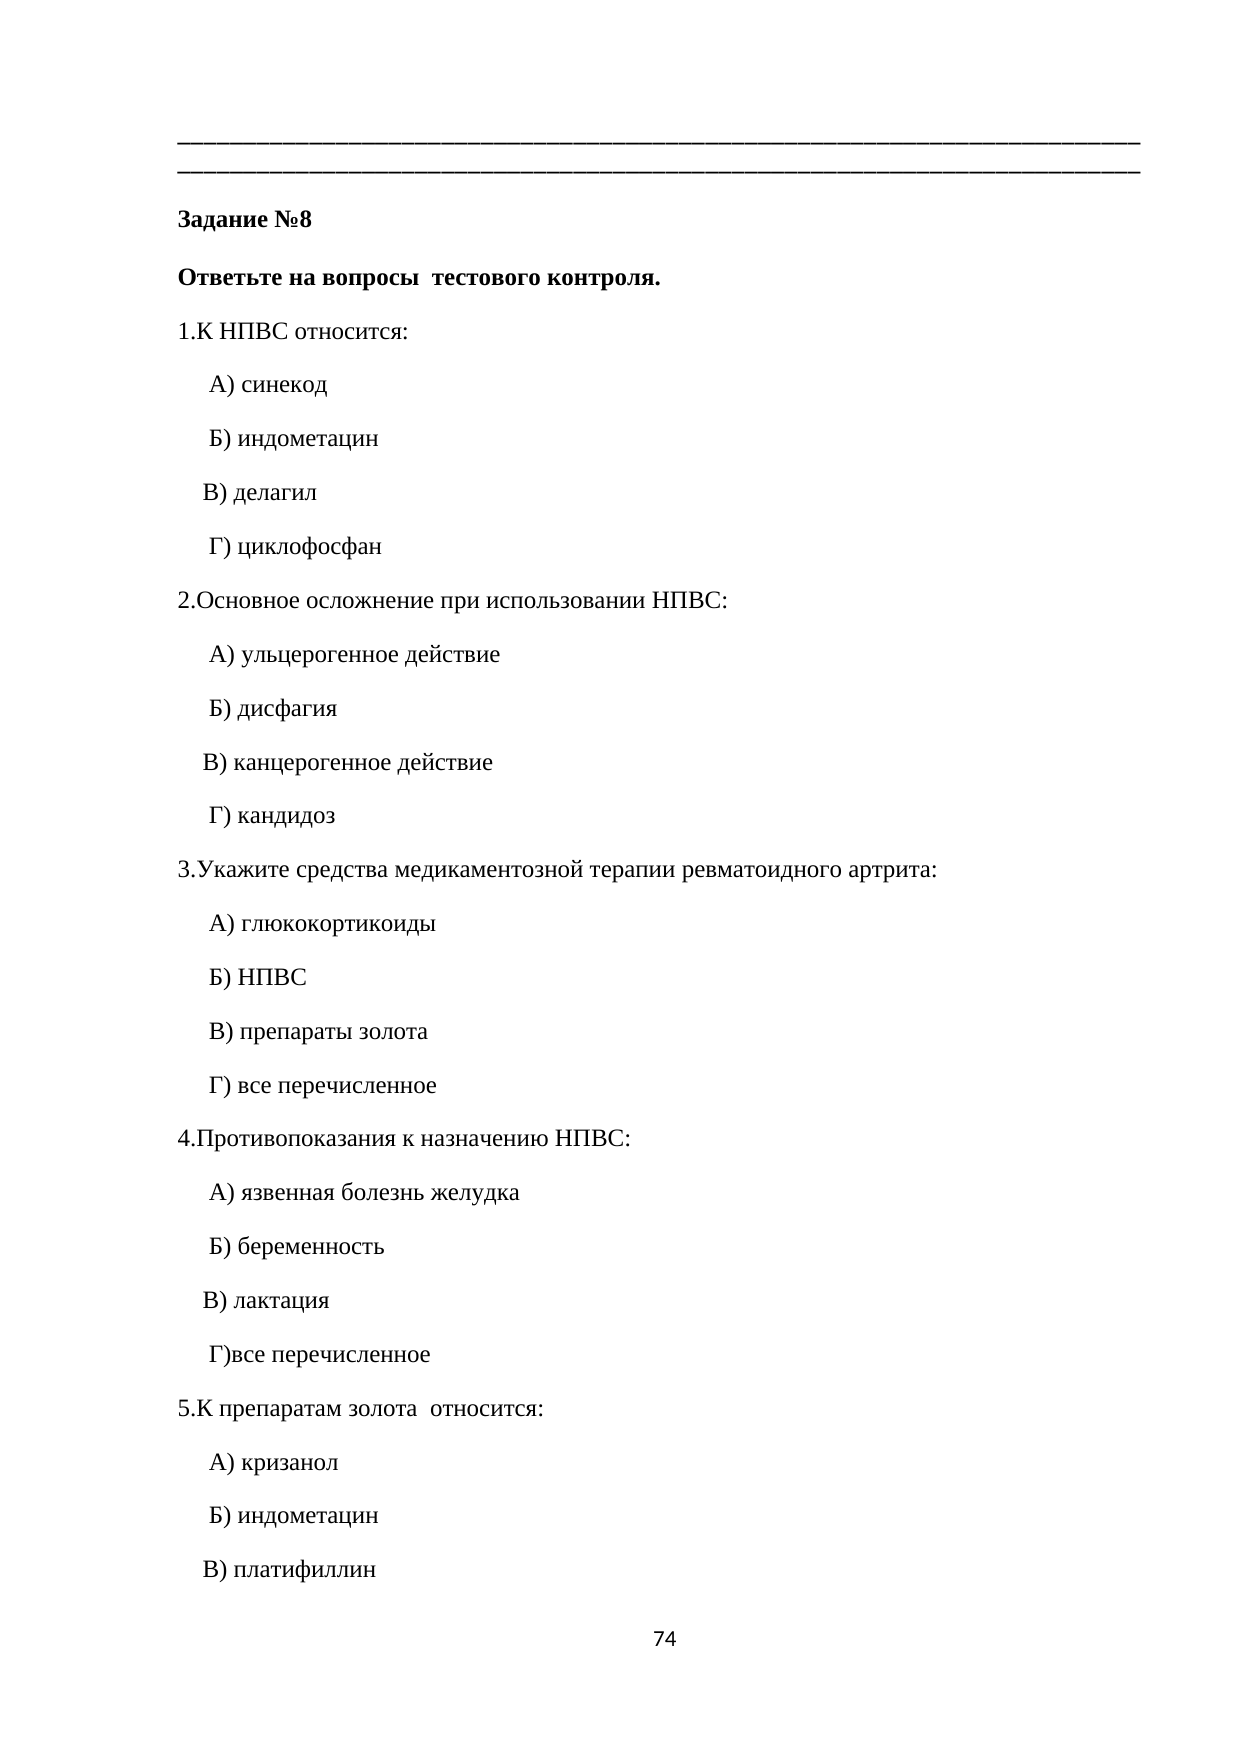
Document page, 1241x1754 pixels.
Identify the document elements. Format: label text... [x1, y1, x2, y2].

text 2.Основное осложнение при использовании НПВС: [177, 585, 1152, 614]
text А) язвенная болезнь желудка [177, 1177, 1152, 1206]
text Б) дисфагия [177, 693, 1152, 721]
text Г)все перечисленное [177, 1339, 1152, 1368]
text Задание №8 [177, 204, 1146, 233]
text В) платифиллин [177, 1554, 1152, 1583]
text Г) циклофосфан [177, 531, 1152, 560]
text В) канцерогенное действие [177, 747, 1152, 775]
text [177, 118, 1146, 176]
text Ответьте на вопросы тестового контроля. [177, 262, 1152, 291]
text Б) НПВС [177, 962, 1152, 991]
text Б) индометацин [177, 423, 1152, 452]
text В) препараты золота [177, 1016, 1152, 1044]
text Б) беременность [177, 1231, 1152, 1260]
text 4.Противопоказания к назначению НПВС: [177, 1123, 1152, 1152]
text В) лактация [177, 1285, 1152, 1314]
text А) кризанол [177, 1447, 1152, 1475]
text А) синекод [177, 369, 1152, 398]
text А) глюкокортикоиды [177, 908, 1152, 937]
text Б) индометацин [177, 1501, 1152, 1529]
text В) делагил [177, 477, 1152, 506]
text 3.Укажите средства медикаментозной терапии ревматоидного артрита: [177, 854, 1152, 883]
text 1.К НПВС относится: [177, 316, 1152, 344]
text Г) все перечисленное [177, 1070, 1152, 1098]
text Г) кандидоз [177, 800, 1152, 829]
text А) ульцерогенное действие [177, 639, 1152, 668]
text 5.К препаратам золота относится: [177, 1393, 1152, 1422]
